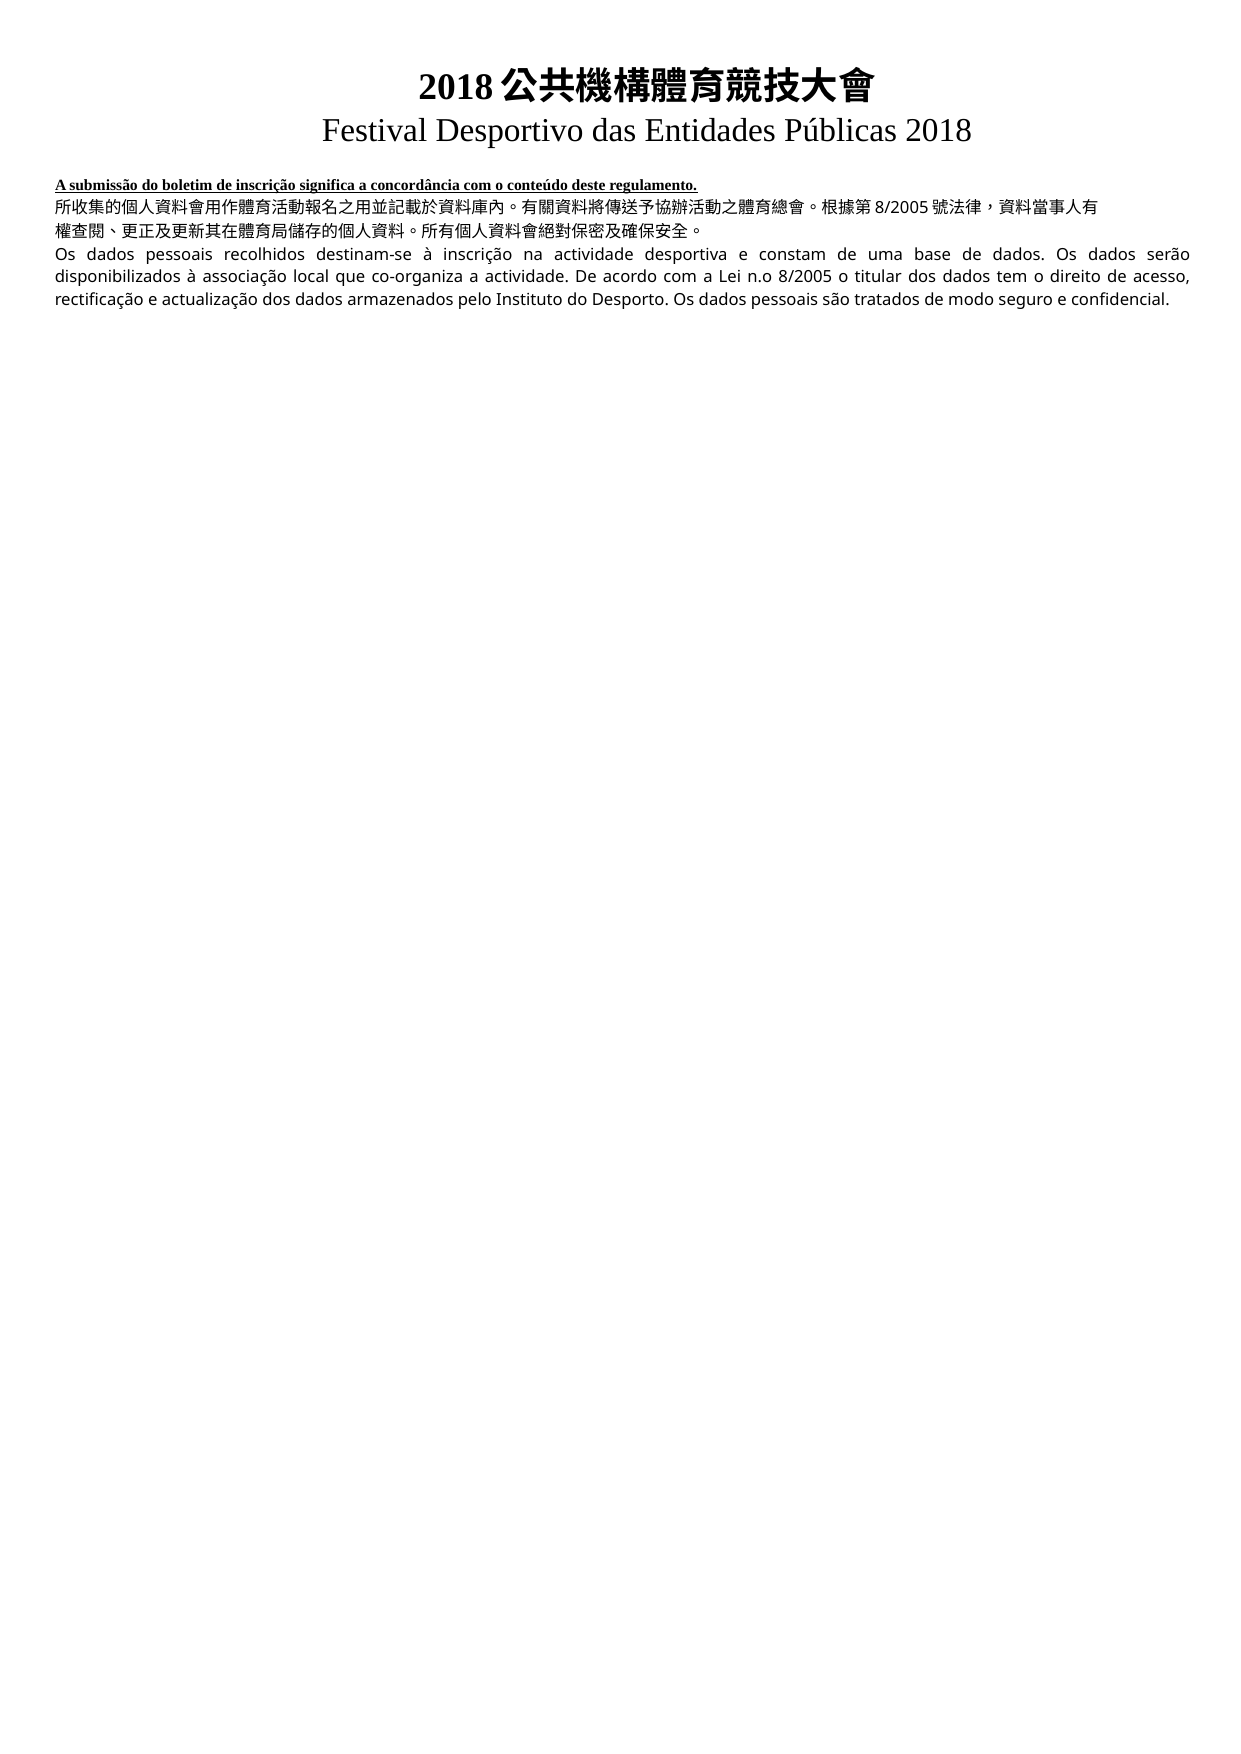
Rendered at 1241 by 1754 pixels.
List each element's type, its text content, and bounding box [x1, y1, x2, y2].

text Os dados pessoais recolhidos destinam-se à inscrição na actividade desportiva e constam de uma base de dados. Os dados serão disponibilizados à associação local que co-organiza a actividade. De acordo com a Lei n.o 8/2005 o titular dos dados tem o direito de acesso, rectificação e actualização dos dados armazenados pelo Instituto do Desporto. Os dados pessoais são tratados de modo seguro e confidencial. [54, 242, 1192, 310]
text A submissão do boletim de inscrição significa a concordância com o conteúdo deste regulamento. [55, 176, 1106, 194]
text 所收集的個人資料會用作體育活動報名之用並記載於資料庫內。有關資料將傳送予協辦活動之體育總會。根據第8/2005號法律，資料當事人有權查閱、更正及更新其在體育局儲存的個人資料。所有個人資料會絕對保密及確保安全。 [54, 194, 1106, 242]
